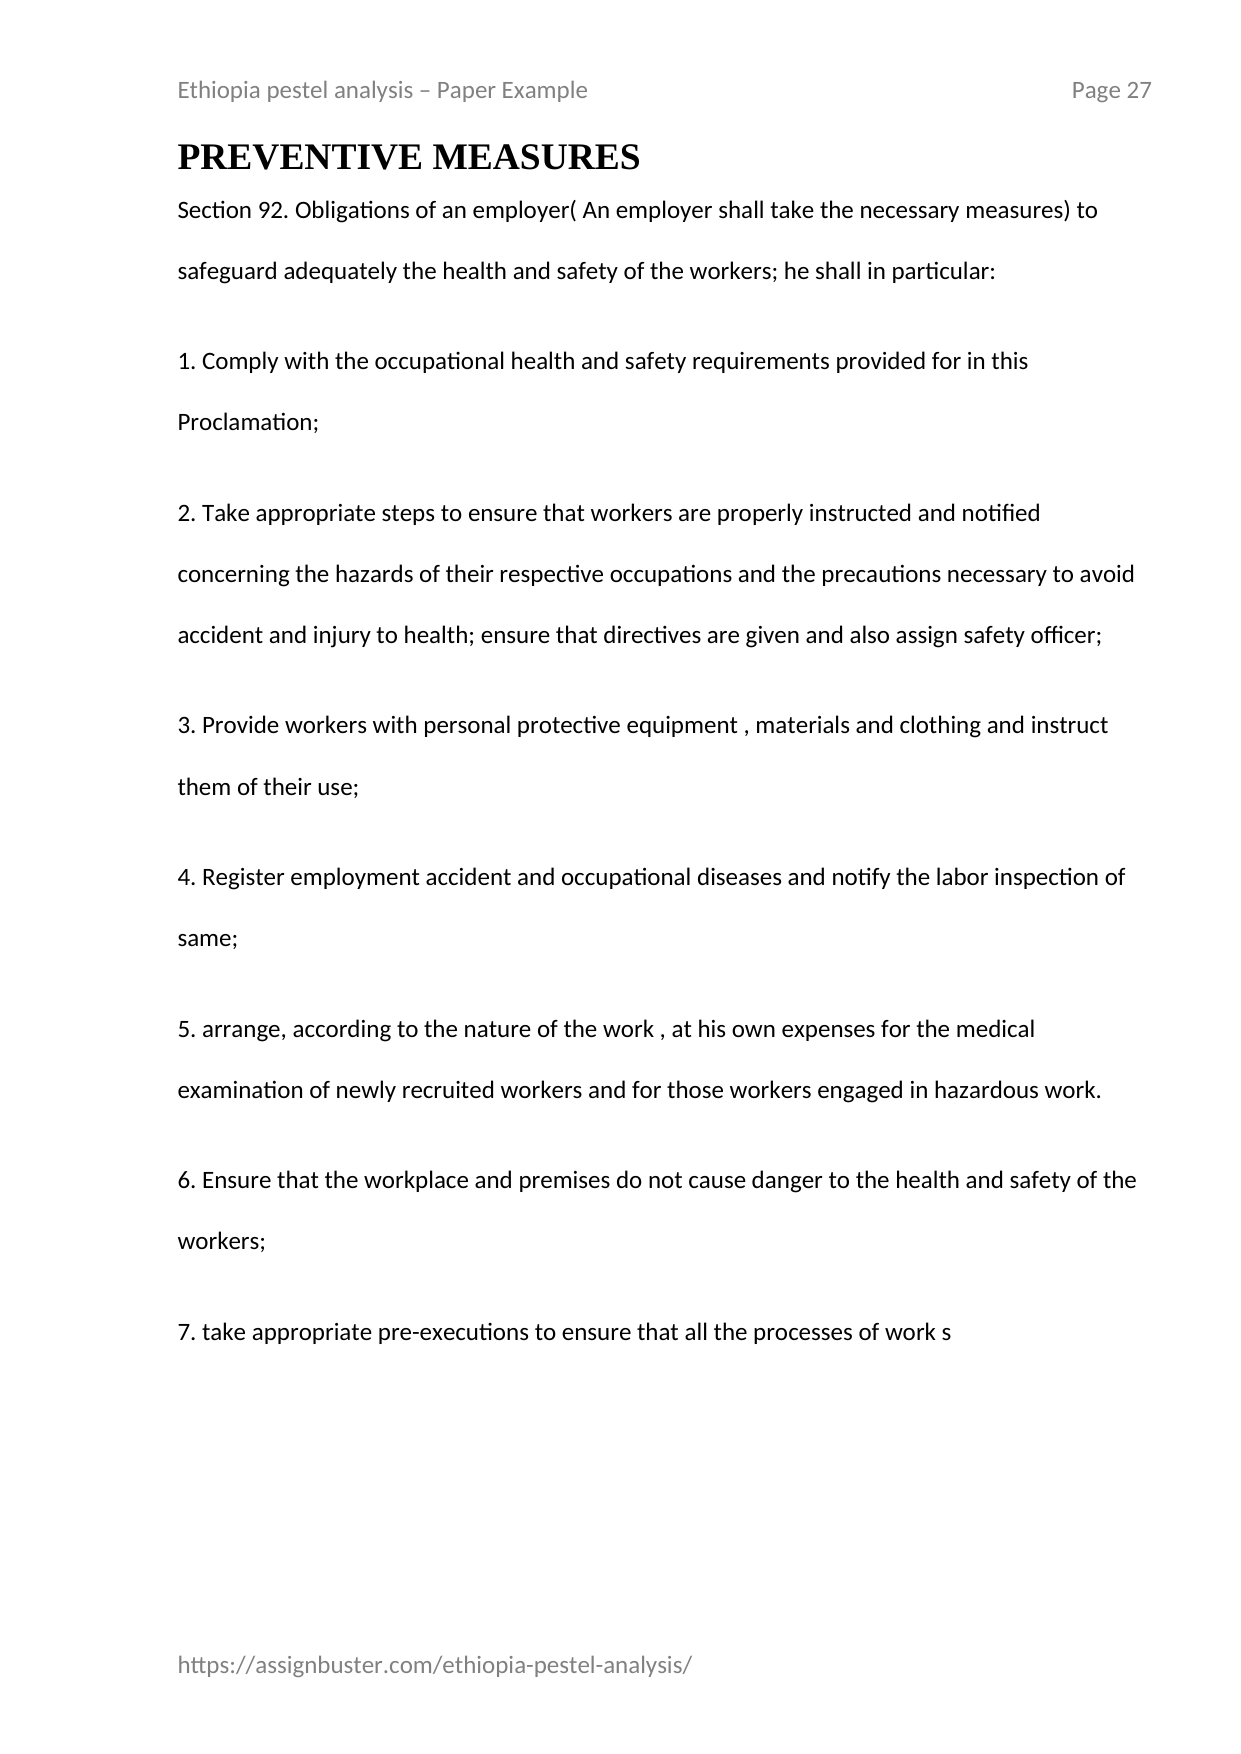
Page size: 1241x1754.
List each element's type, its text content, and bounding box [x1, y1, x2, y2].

subtitle PREVENTIVE MEASURES [177, 135, 1152, 178]
text 1. Comply with the occupational health and safety requirements provided for in this Proclamation; [177, 345, 1152, 437]
text 5. arrange, according to the nature of the work , at his own expenses for the medical examination of newly recruited workers and for those workers engaged in hazardous work. [177, 1013, 1152, 1104]
text 2. Take appropriate steps to ensure that workers are properly instructed and notified concerning the hazards of their respective occupations and the precautions necessary to avoid accident and injury to health; ensure that directives are given and also assign safety officer; [177, 497, 1152, 649]
text 3. Provide workers with personal protective equipment , materials and clothing and instruct them of their use; [177, 709, 1152, 801]
text 4. Register employment accident and occupational diseases and notify the labor inspection of same; [177, 861, 1152, 953]
text 6. Ensure that the workplace and premises do not cause danger to the health and safety of the workers; [177, 1164, 1152, 1256]
text 7. take appropriate pre-executions to ensure that all the processes of work s [177, 1316, 1152, 1346]
text Section 92. Obligations of an employer( An employer shall take the necessary measures) to safeguard adequately the health and safety of the workers; he shall in particular: [177, 194, 1152, 285]
